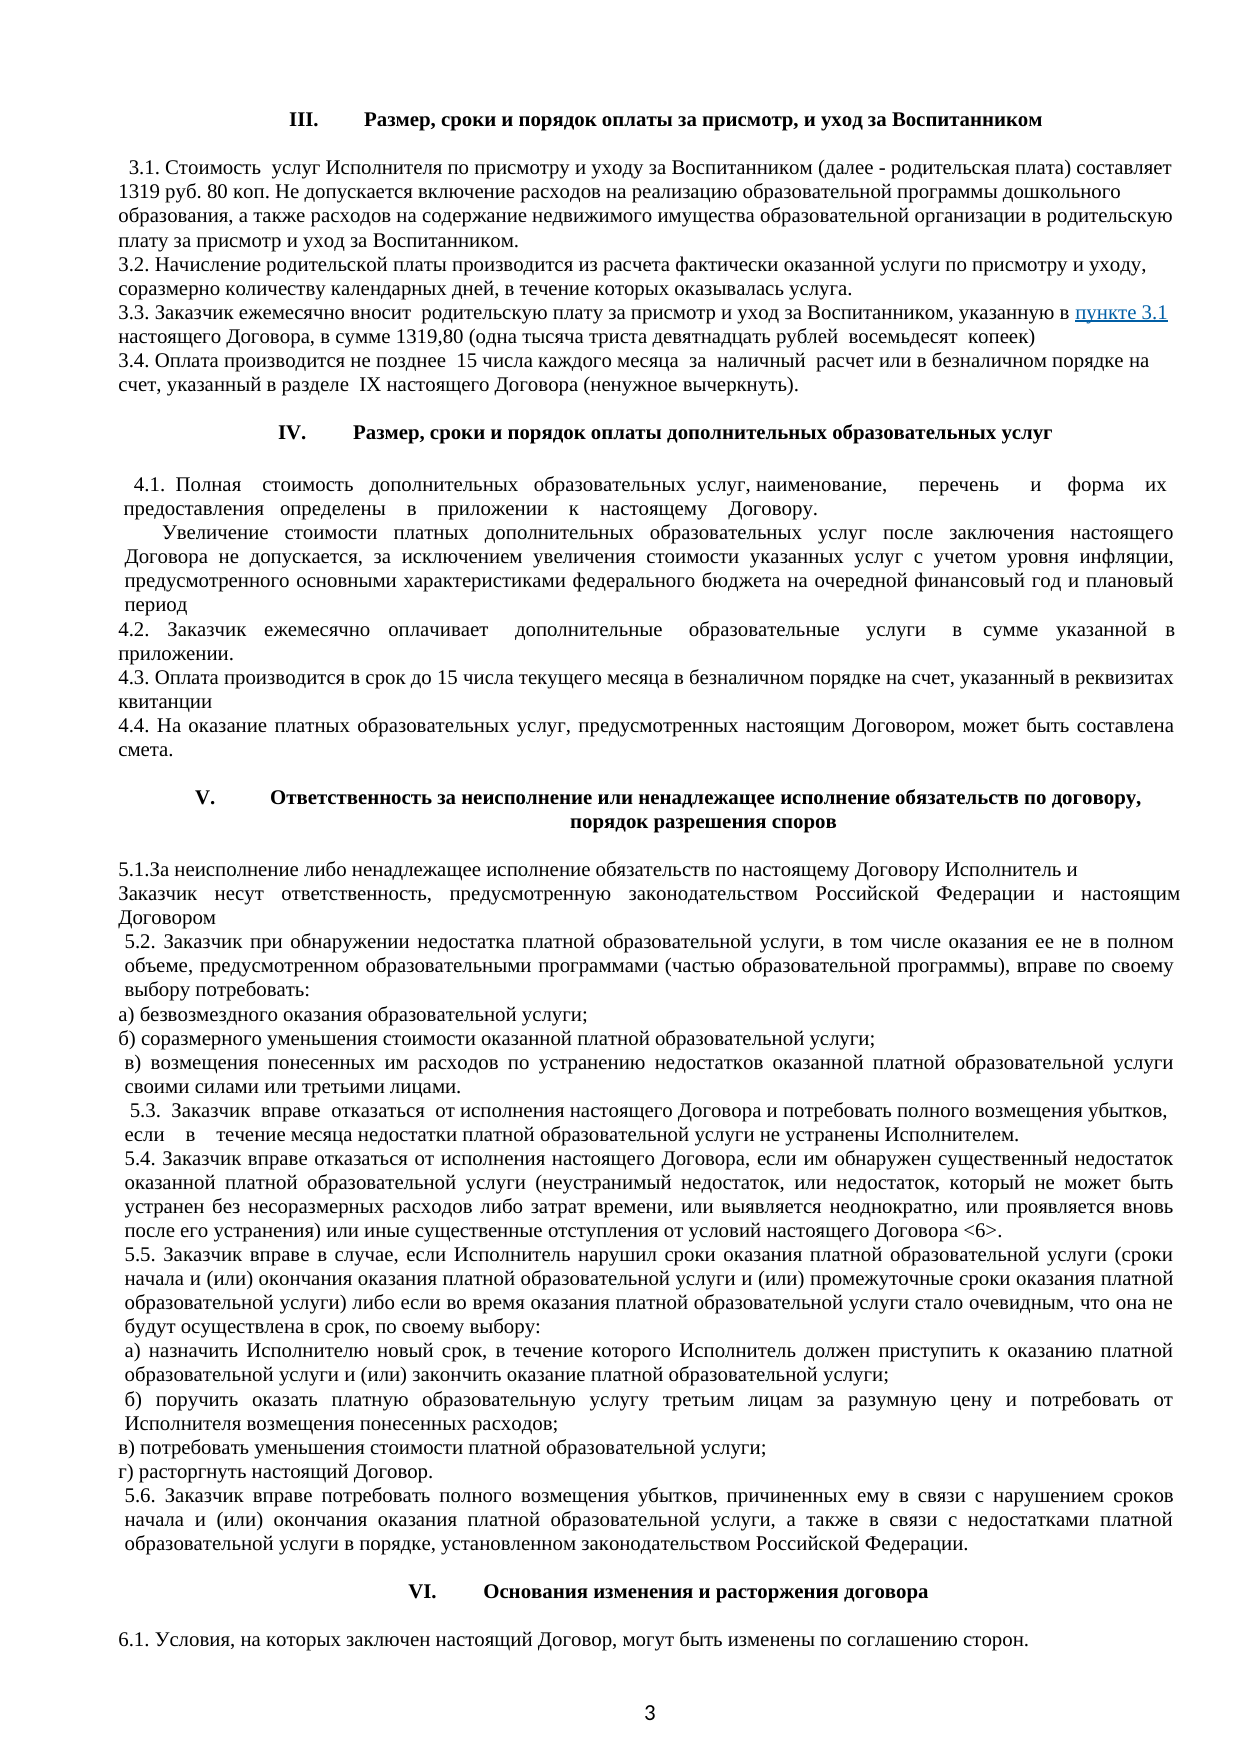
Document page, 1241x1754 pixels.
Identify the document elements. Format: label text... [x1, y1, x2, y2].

text б) поручить оказать платную образовательную услугу третьим лицам за разумную цену и потребовать от Исполнителя возмещения понесенных расходов; [124, 1386, 1175, 1434]
text в) возмещения понесенных им расходов по устранению недостатков оказанной платной образовательной услуги своими силами или третьими лицами. [124, 1049, 1175, 1098]
text Заказчик несут ответственность, предусмотренную законодательством Российской Федерации и настоящим Договором [118, 881, 1181, 929]
text 6.1. Условия, на которых заключен настоящий Договор, могут быть изменены по соглашению сторон. [118, 1627, 1181, 1651]
text 5.1.За неисполнение либо ненадлежащее исполнение обязательств по настоящему Договору Исполнитель и [118, 857, 1181, 881]
text 5.2. Заказчик при обнаружении недостатка платной образовательной услуги, в том числе оказания ее не в полном объеме, предусмотренном образовательными программами (частью образовательной программы), вправе по своему выбору потребовать: [124, 929, 1175, 1001]
list Размер, сроки и порядок оплаты за присмотр, и уход за Воспитанником [156, 107, 1181, 131]
text 3.3. Заказчик ежемесячно вносит родительскую плату за присмотр и уход за Воспитанником, указанную в пункте 3.1 настоящего Договора, в сумме 1319,80 (одна тысяча триста девятнадцать рублей восемьдесят копеек) [118, 300, 1181, 348]
text 3.2. Начисление родительской платы производится из расчета фактически оказанной услуги по присмотру и уходу, соразмерно количеству календарных дней, в течение которых оказывалась услуга. [118, 252, 1181, 300]
text а) безвозмездного оказания образовательной услуги; [118, 1001, 1175, 1026]
text 4.4. На оказание платных образовательных услуг, предусмотренных настоящим Договором, может быть составлена смета. [118, 713, 1175, 761]
text 5.3. Заказчик вправе отказаться от исполнения настоящего Договора и потребовать полного возмещения убытков, если в течение месяца недостатки платной образовательной услуги не устранены Исполнителем. [124, 1098, 1175, 1146]
text 4.2. Заказчик ежемесячно оплачивает дополнительные образовательные услуги в сумме указанной в приложении. [118, 616, 1175, 664]
text 3.1. Стоимость услуг Исполнителя по присмотру и уходу за Воспитанником (далее - родительская плата) составляет 1319 руб. 80 коп. Не допускается включение расходов на реализацию образовательной программы дошкольного образования, а также расходов на содержание недвижимого имущества образовательной организации в родительскую плату за присмотр и уход за Воспитанником. [118, 155, 1181, 252]
text 5.6. Заказчик вправе потребовать полного возмещения убытков, причиненных ему в связи с нарушением сроков начала и (или) окончания оказания платной образовательной услуги, а также в связи с недостатками платной образовательной услуги в порядке, установленном законодательством Российской Федерации. [124, 1483, 1175, 1555]
text Увеличение стоимости платных дополнительных образовательных услуг после заключения настоящего Договора не допускается, за исключением увеличения стоимости указанных услуг с учетом уровня инфляции, предусмотренного основными характеристиками федерального бюджета на очередной финансовый год и плановый период [124, 520, 1175, 616]
text б) соразмерного уменьшения стоимости оказанной платной образовательной услуги; [118, 1026, 1175, 1049]
text 4.3. Оплата производится в срок до 15 числа текущего месяца в безналичном порядке на счет, указанный в реквизитах квитанции [118, 664, 1175, 713]
text 4.1. Полная стоимость дополнительных образовательных услуг, наименование, перечень и форма их [118, 472, 1175, 496]
text 3.4. Оплата производится не позднее 15 числа каждого месяца за наличный расчет или в безналичном порядке на счет, указанный в разделе IX настоящего Договора (ненужное вычеркнуть). [118, 348, 1181, 396]
text г) расторгнуть настоящий Договор. [118, 1459, 1175, 1483]
text предоставления определены в приложении к настоящему Договору. [118, 496, 1175, 520]
text а) назначить Исполнителю новый срок, в течение которого Исполнитель должен приступить к оказанию платной образовательной услуги и (или) закончить оказание платной образовательной услуги; [124, 1338, 1175, 1386]
text 5.5. Заказчик вправе в случае, если Исполнитель нарушил сроки оказания платной образовательной услуги (сроки начала и (или) окончания оказания платной образовательной услуги и (или) промежуточные сроки оказания платной образовательной услуги) либо если во время оказания платной образовательной услуги стало очевидным, что она не будут осуществлена в срок, по своему выбору: [124, 1242, 1175, 1338]
list Размер, сроки и порядок оплаты дополнительных образовательных услуг [156, 420, 1175, 444]
text 5.4. Заказчик вправе отказаться от исполнения настоящего Договора, если им обнаружен существенный недостаток оказанной платной образовательной услуги (неустранимый недостаток, или недостаток, который не может быть устранен без несоразмерных расходов либо затрат времени, или выявляется неоднократно, или проявляется вновь после его устранения) или иные существенные отступления от условий настоящего Договора <6>. [124, 1146, 1175, 1242]
list Ответственность за неисполнение или ненадлежащее исполнение обязательств по договору, порядок разрешения споров [156, 785, 1181, 833]
text в) потребовать уменьшения стоимости платной образовательной услуги; [118, 1434, 1175, 1459]
list Основания изменения и расторжения договора [156, 1579, 1181, 1603]
